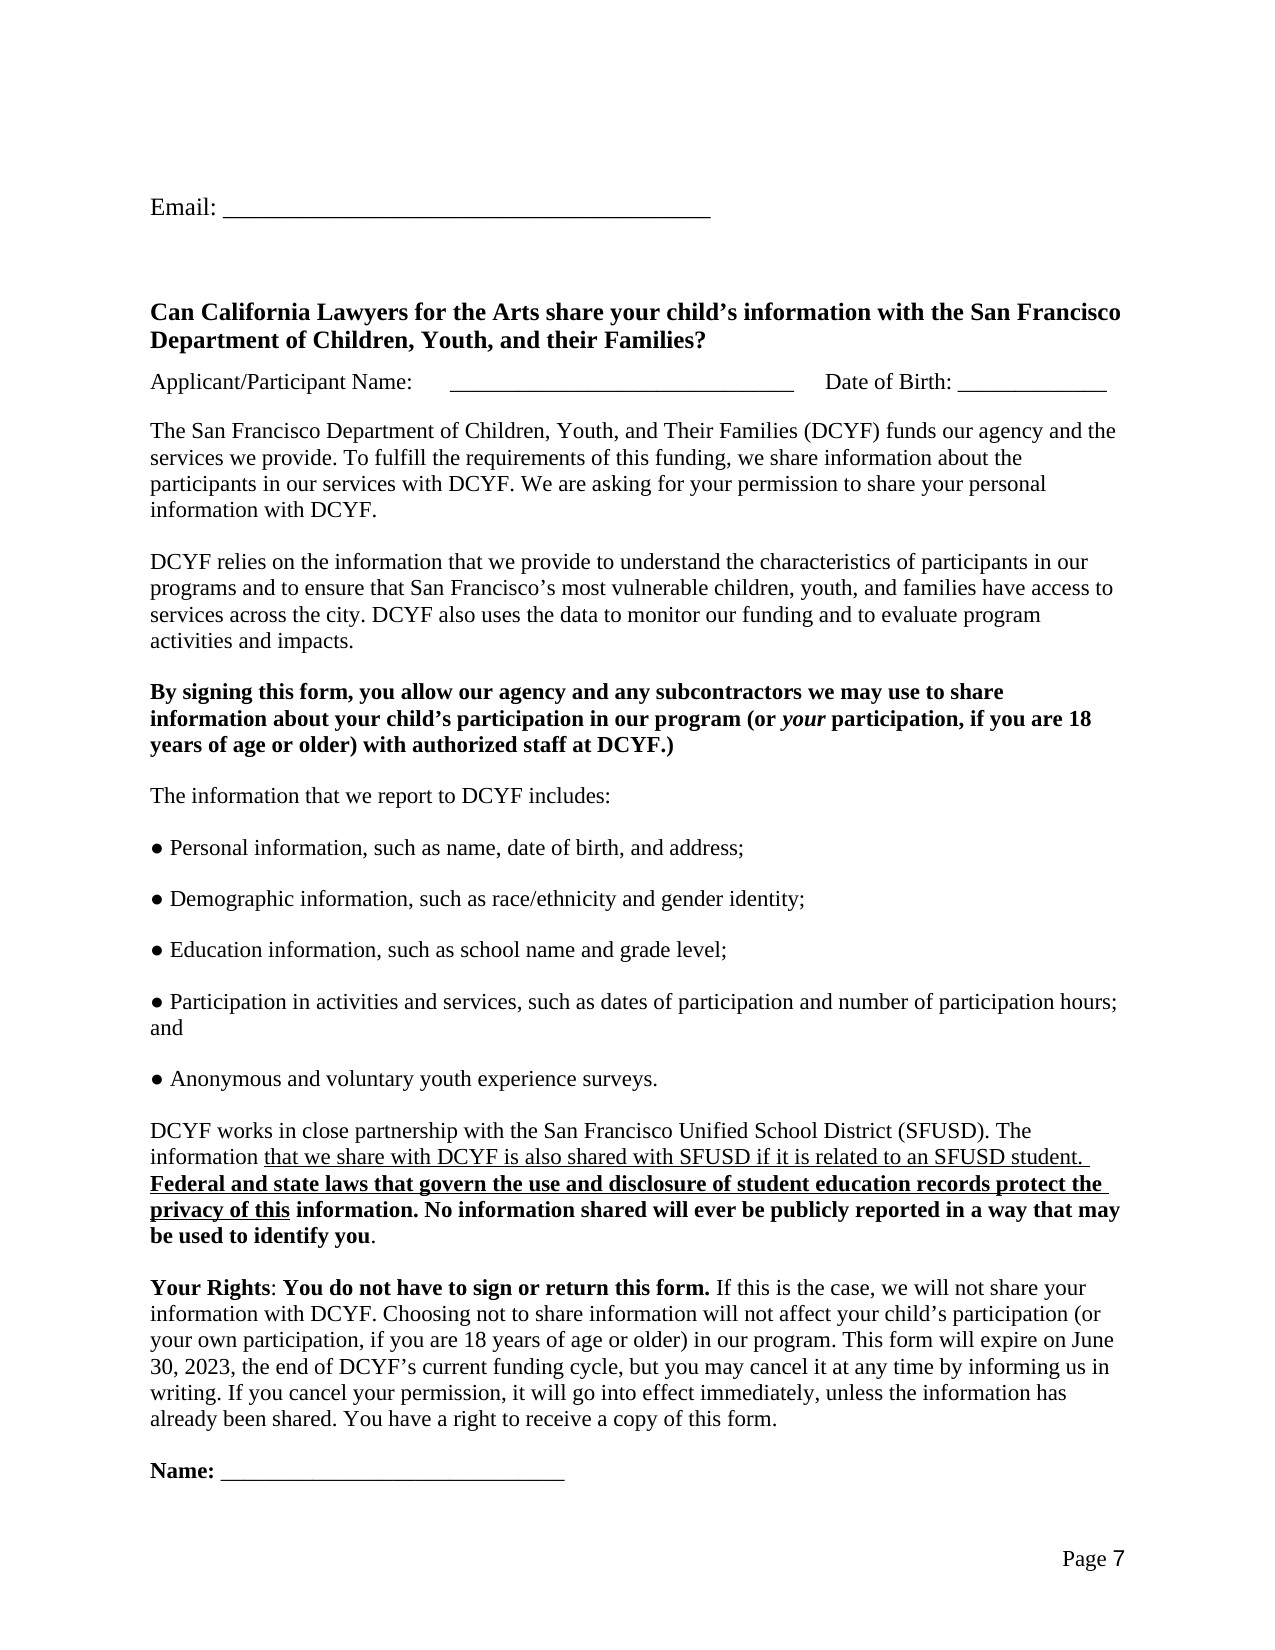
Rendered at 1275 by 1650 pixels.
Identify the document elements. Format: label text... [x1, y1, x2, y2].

text Email: _______________________________________ [150, 204, 1125, 218]
text Applicant/Participant Name: ______________________________ Date of Birth: _____________ [310, 379, 1125, 392]
text Can California Lawyers for the Arts share your child’s information with the San Francisco Department of Children, Youth, and their Families? [150, 297, 1125, 354]
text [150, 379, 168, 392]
text ● Education information, such as school name and grade level; [150, 936, 1125, 963]
text By signing this form, you allow our agency and any subcontractors we may use to share information about your child’s participation in our program (or your participation, if you are 18 years of age or older) with authorized staff at DCYF.) [150, 678, 1125, 757]
text Your Rights: You do not have to sign or return this form. If this is the case, we will not share your information with DCYF. Choosing not to share information will not affect your child’s participation (or your own participation, if you are 18 years of age or older) in our program. This form will expire on June 30, 2023, the end of DCYF’s current funding cycle, but you may cancel it at any time by informing us in writing. If you cancel your permission, it will go into effect immediately, unless the information has already been shared. You have a right to receive a copy of this form. [150, 1274, 1125, 1432]
text The information that we report to DCYF includes: [150, 782, 1125, 809]
text DCYF relies on the information that we provide to understand the characteristics of participants in our programs and to ensure that San Francisco’s most vulnerable children, youth, and families have access to services across the city. DCYF also uses the data to monitor our funding and to evaluate program activities and impacts. [150, 548, 1125, 653]
text DCYF works in close partnership with the San Francisco Unified School District (SFUSD). The information that we share with DCYF is also shared with SFUSD if it is related to an SFUSD student. Federal and state laws that govern the use and disclosure of student education records protect the privacy of this information. No information shared will ever be publicly reported in a way that may be used to identify you. [150, 1117, 1125, 1249]
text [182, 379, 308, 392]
text ● Demographic information, such as race/ethnicity and gender identity; [150, 885, 1125, 911]
text ● Anonymous and voluntary youth experience surveys. [150, 1066, 1125, 1092]
text ● Participation in activities and services, such as dates of participation and number of participation hours; and [150, 988, 1125, 1041]
text The San Francisco Department of Children, Youth, and Their Families (DCYF) funds our agency and the services we provide. To fulfill the requirements of this funding, we share information about the participants in our services with DCYF. We are asking for your permission to share your personal information with DCYF. [150, 417, 1125, 523]
text ● Personal information, such as name, date of birth, and address; [150, 834, 1125, 860]
text Name: ______________________________ [150, 1457, 1125, 1483]
